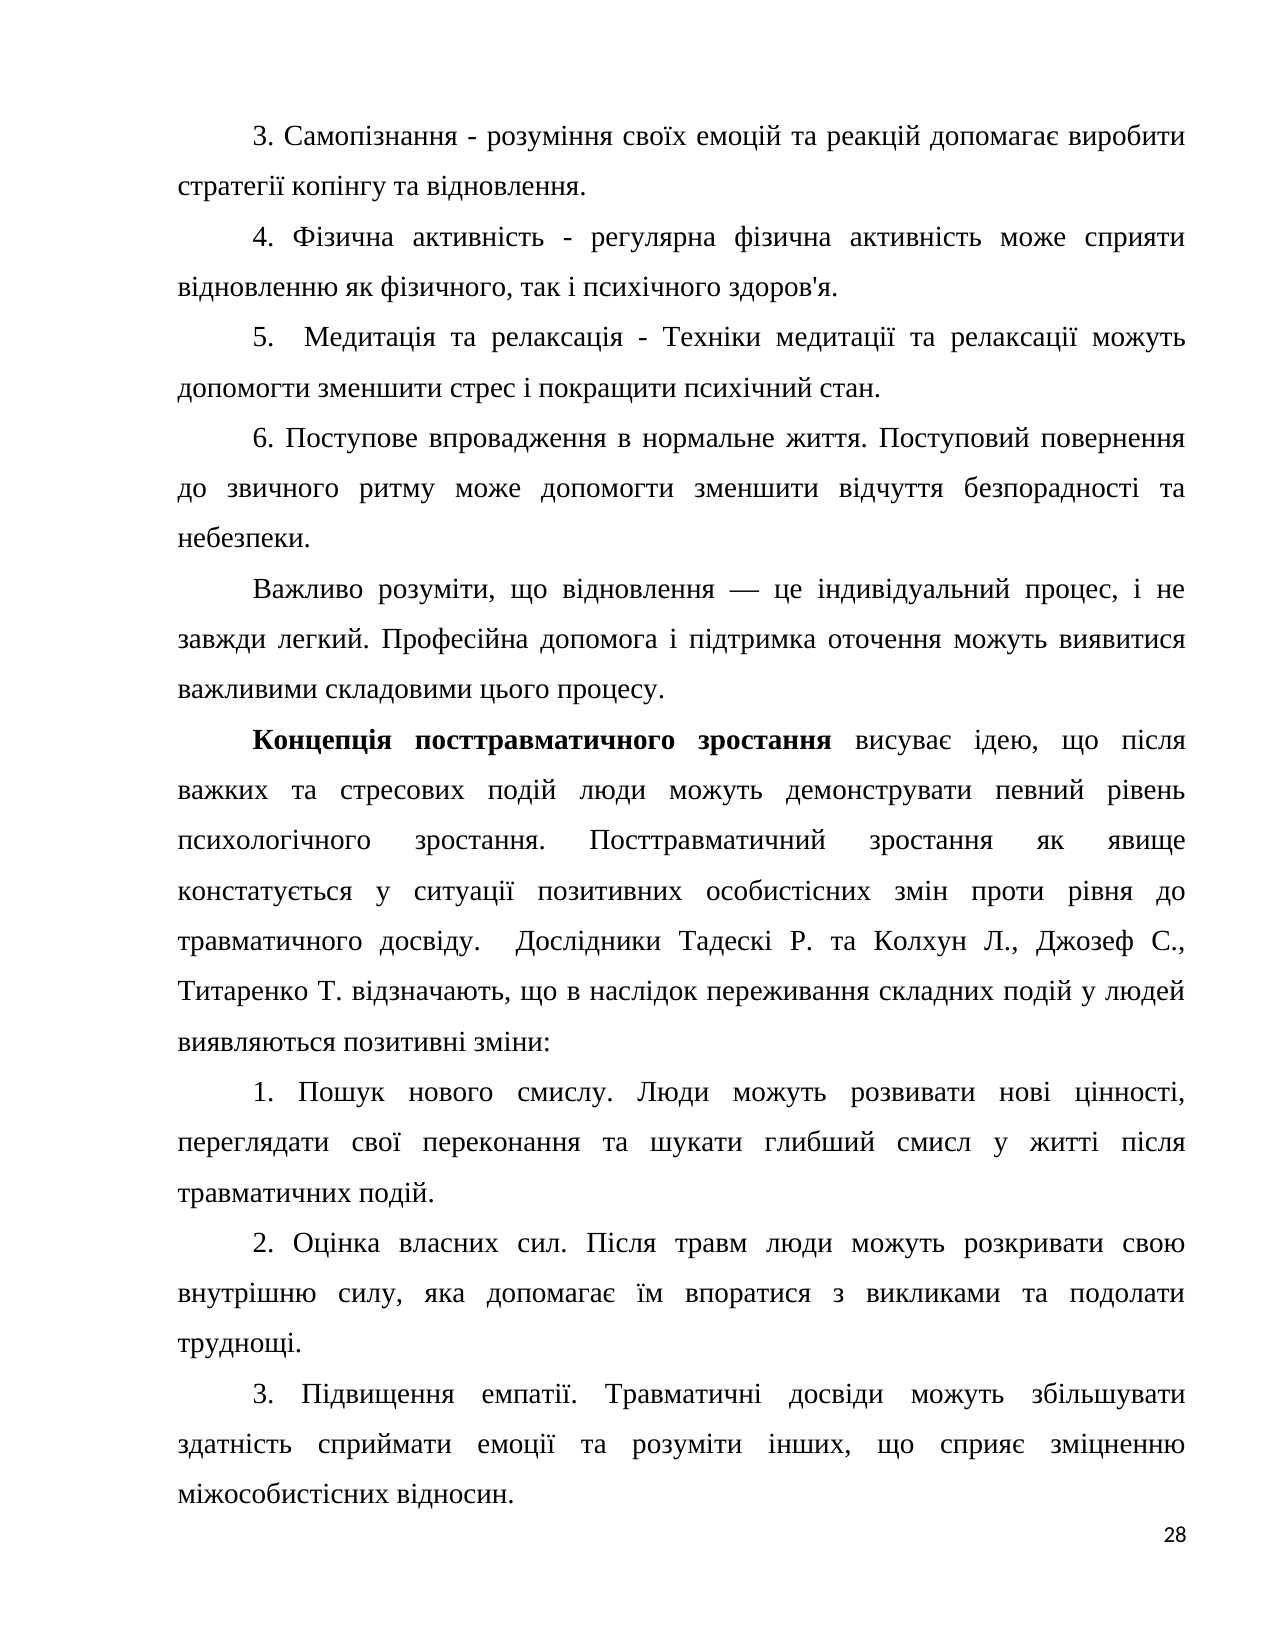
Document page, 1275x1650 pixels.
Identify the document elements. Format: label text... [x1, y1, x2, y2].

text 4. Фізична активність - регулярна фізична активність може сприяти відновленню як фізичного, так і психічного здоров'я. [177, 219, 1186, 303]
text 1. Пошук нового смислу. Люди можуть розвивати нові цінності, переглядати свої переконання та шукати глибший смисл у житті після травматичних подій. [177, 1074, 1186, 1208]
text Концепція посттравматичного зростання висуває ідею, що після важких та стресових подій люди можуть демонструвати певний рівень психологічного зростання. Посттравматичний зростання як явище констатується у ситуації позитивних особистісних змін проти рівня до травматичного досвіду. Дослідники Тадескі Р. та Колхун Л., Джозеф С., Титаренко Т. відзначають, що в наслідок переживання складних подій у людей виявляються позитивні зміни: [177, 722, 1186, 1057]
text 5. Медитація та релаксація - Техніки медитації та релаксації можуть допомогти зменшити стрес і покращити психічний стан. [177, 319, 1186, 403]
text 2. Оцінка власних сил. Після травм люди можуть розкривати свою внутрішню силу, яка допомагає їм впоратися з викликами та подолати труднощі. [177, 1225, 1186, 1359]
text Важливо розуміти, що відновлення — це індивідуальний процес, і не завжди легкий. Професійна допомога і підтримка оточення можуть виявитися важливими складовими цього процесу. [177, 571, 1186, 705]
text 6. Поступове впровадження в нормальне життя. Поступовий повернення до звичного ритму може допомогти зменшити відчуття безпорадності та небезпеки. [177, 420, 1186, 554]
text 3. Підвищення емпатії. Травматичні досвіди можуть збільшувати здатність сприймати емоції та розуміти інших, що сприяє зміцненню міжособистісних відносин. [177, 1376, 1186, 1510]
text 3. Самопізнання - розуміння своїх емоцій та реакцій допомагає виробити стратегії копінгу та відновлення. [177, 118, 1186, 202]
